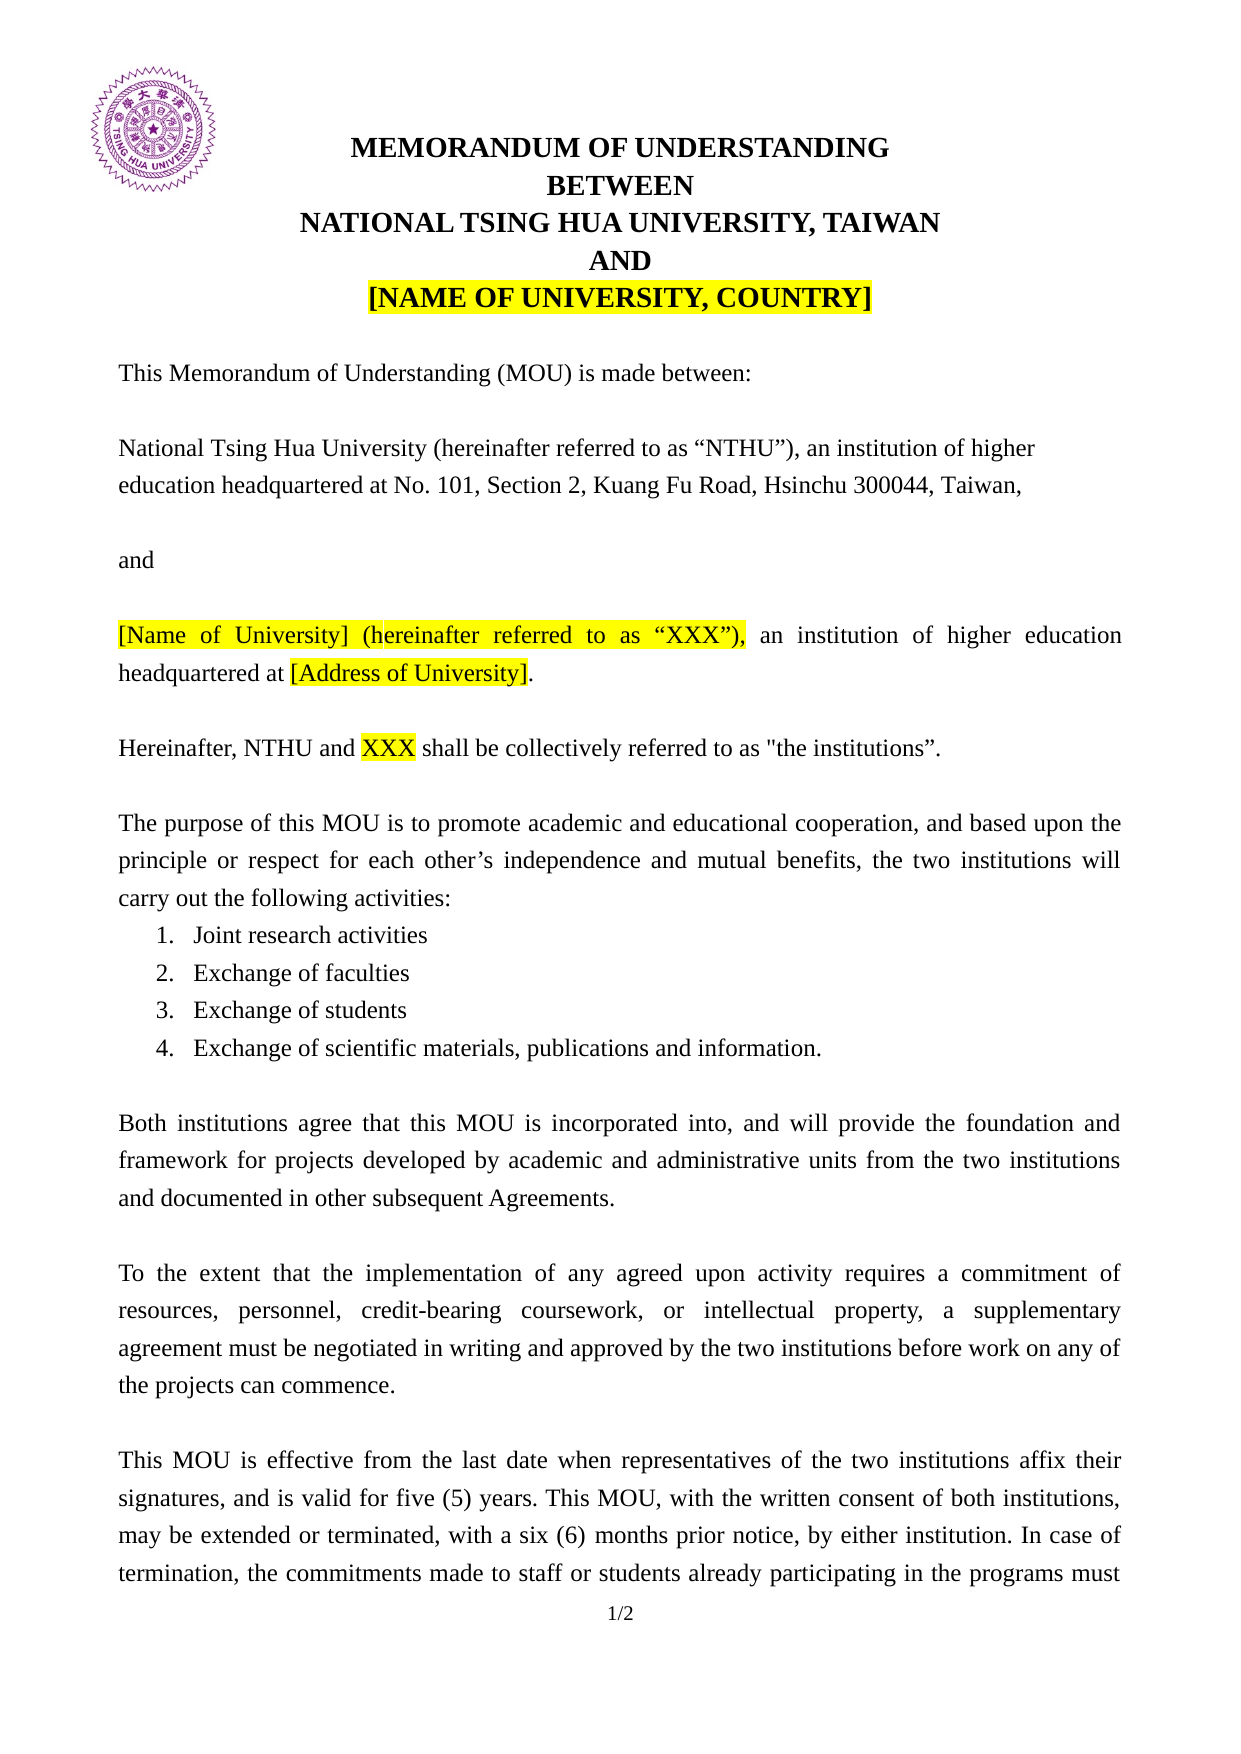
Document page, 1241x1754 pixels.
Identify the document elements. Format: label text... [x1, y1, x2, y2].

text This Memorandum of Understanding (MOU) is made between: [118, 353, 1122, 391]
text AND [118, 241, 1122, 278]
text [Name of University] (hereinafter referred to as “XXX”), an institution of higher education headquartered at [Address of University]. [118, 616, 1122, 691]
picture [90, 66, 216, 192]
list Exchange of students [156, 991, 1122, 1028]
text [NAME OF UNIVERSITY, COUNTRY] [118, 278, 1122, 316]
text Both institutions agree that this MOU is incorporated into, and will provide the foundation and framework for projects developed by academic and administrative units from the two institutions and documented in other subsequent Agreements. [118, 1103, 1122, 1216]
list Joint research activities [156, 916, 1122, 953]
text and [118, 541, 1122, 578]
text The purpose of this MOU is to promote academic and educational cooperation, and based upon the principle or respect for each other’s independence and mutual benefits, the two institutions will carry out the following activities: [118, 803, 1122, 916]
text MEMORANDUM OF UNDERSTANDING [216, 128, 1122, 166]
text BETWEEN [118, 166, 1122, 203]
text Hereinafter, NTHU and XXX shall be collectively referred to as "the institutions”. [118, 728, 1122, 766]
list Exchange of scientific materials, publications and information. [156, 1028, 1122, 1066]
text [118, 1441, 1122, 1591]
text National Tsing Hua University (hereinafter referred to as “NTHU”), an institution of higher education headquartered at No. 101, Section 2, Kuang Fu Road, Hsinchu 300044, Taiwan, [118, 428, 1122, 503]
list Exchange of faculties [156, 953, 1122, 991]
text To the extent that the implementation of any agreed upon activity requires a commitment of resources, personnel, credit-bearing coursework, or intellectual property, a supplementary agreement must be negotiated in writing and approved by the two institutions before work on any of the projects can commence. [118, 1253, 1122, 1403]
text NATIONAL TSING HUA UNIVERSITY, TAIWAN [118, 203, 1122, 241]
